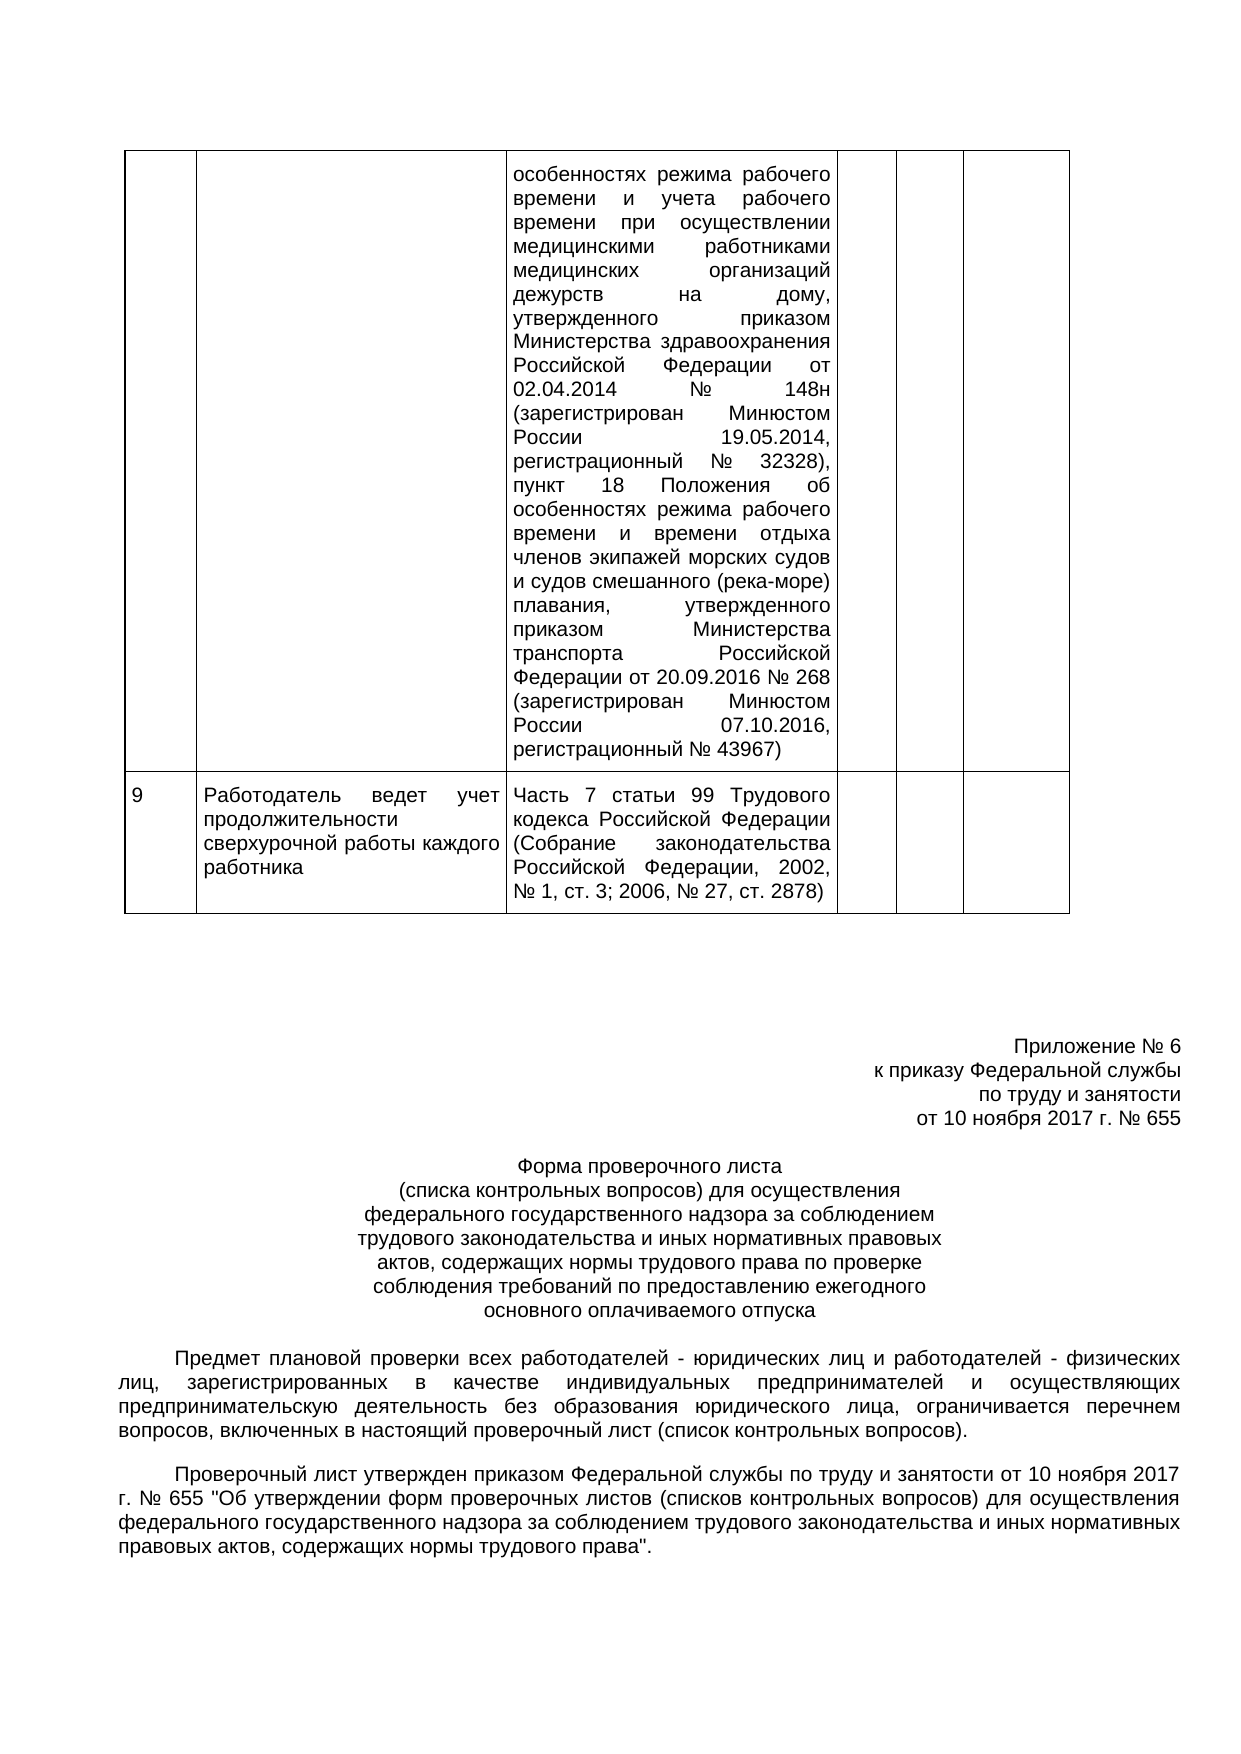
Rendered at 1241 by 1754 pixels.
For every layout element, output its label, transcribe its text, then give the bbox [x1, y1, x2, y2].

text (списка контрольных вопросов) для осуществления [118, 1178, 1181, 1202]
text Форма проверочного листа [118, 1154, 1181, 1178]
text Предмет плановой проверки всех работодателей - юридических лиц и работодателей - физических лиц, зарегистрированных в качестве индивидуальных предпринимателей и осуществляющих предпринимательскую деятельность без образования юридического лица, ограничивается перечнем вопросов, включенных в настоящий проверочный лист (список контрольных вопросов). [118, 1346, 1181, 1441]
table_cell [197, 151, 506, 771]
table_cell Работодатель ведет учет продолжительности сверхурочной работы каждого работника [197, 772, 506, 913]
text трудового законодательства и иных нормативных правовых [118, 1226, 1181, 1250]
table_cell [897, 151, 963, 771]
table_cell [964, 151, 1069, 771]
table_cell [964, 772, 1069, 913]
table_cell [838, 772, 896, 913]
text от 10 ноября 2017 г. № 655 [118, 1106, 1181, 1130]
text Проверочный лист утвержден приказом Федеральной службы по труду и занятости от 10 ноября 2017 г. № 655 "Об утверждении форм проверочных листов (списков контрольных вопросов) для осуществления федерального государственного надзора за соблюдением трудового законодательства и иных нормативных правовых актов, содержащих нормы трудового права". [118, 1462, 1181, 1558]
table_cell 8 [126, 151, 196, 771]
text федерального государственного надзора за соблюдением [118, 1202, 1181, 1226]
text к приказу Федеральной службы [118, 1058, 1181, 1082]
text по труду и занятости [118, 1082, 1181, 1106]
text Приложение № 6 [118, 1034, 1181, 1058]
table_cell 9 [126, 772, 196, 913]
table_cell [838, 151, 896, 771]
text актов, содержащих нормы трудового права по проверке [118, 1250, 1181, 1274]
text соблюдения требований по предоставлению ежегодного [118, 1274, 1181, 1298]
table_cell [897, 772, 963, 913]
table_cell Часть 7 статьи 99 Трудового кодекса Российской Федерации (Собрание законодательства Российской Федерации, 2002, № 1, ст. 3; 2006, № 27, ст. 2878) [507, 772, 837, 913]
text основного оплачиваемого отпуска [118, 1298, 1181, 1322]
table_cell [507, 151, 837, 771]
